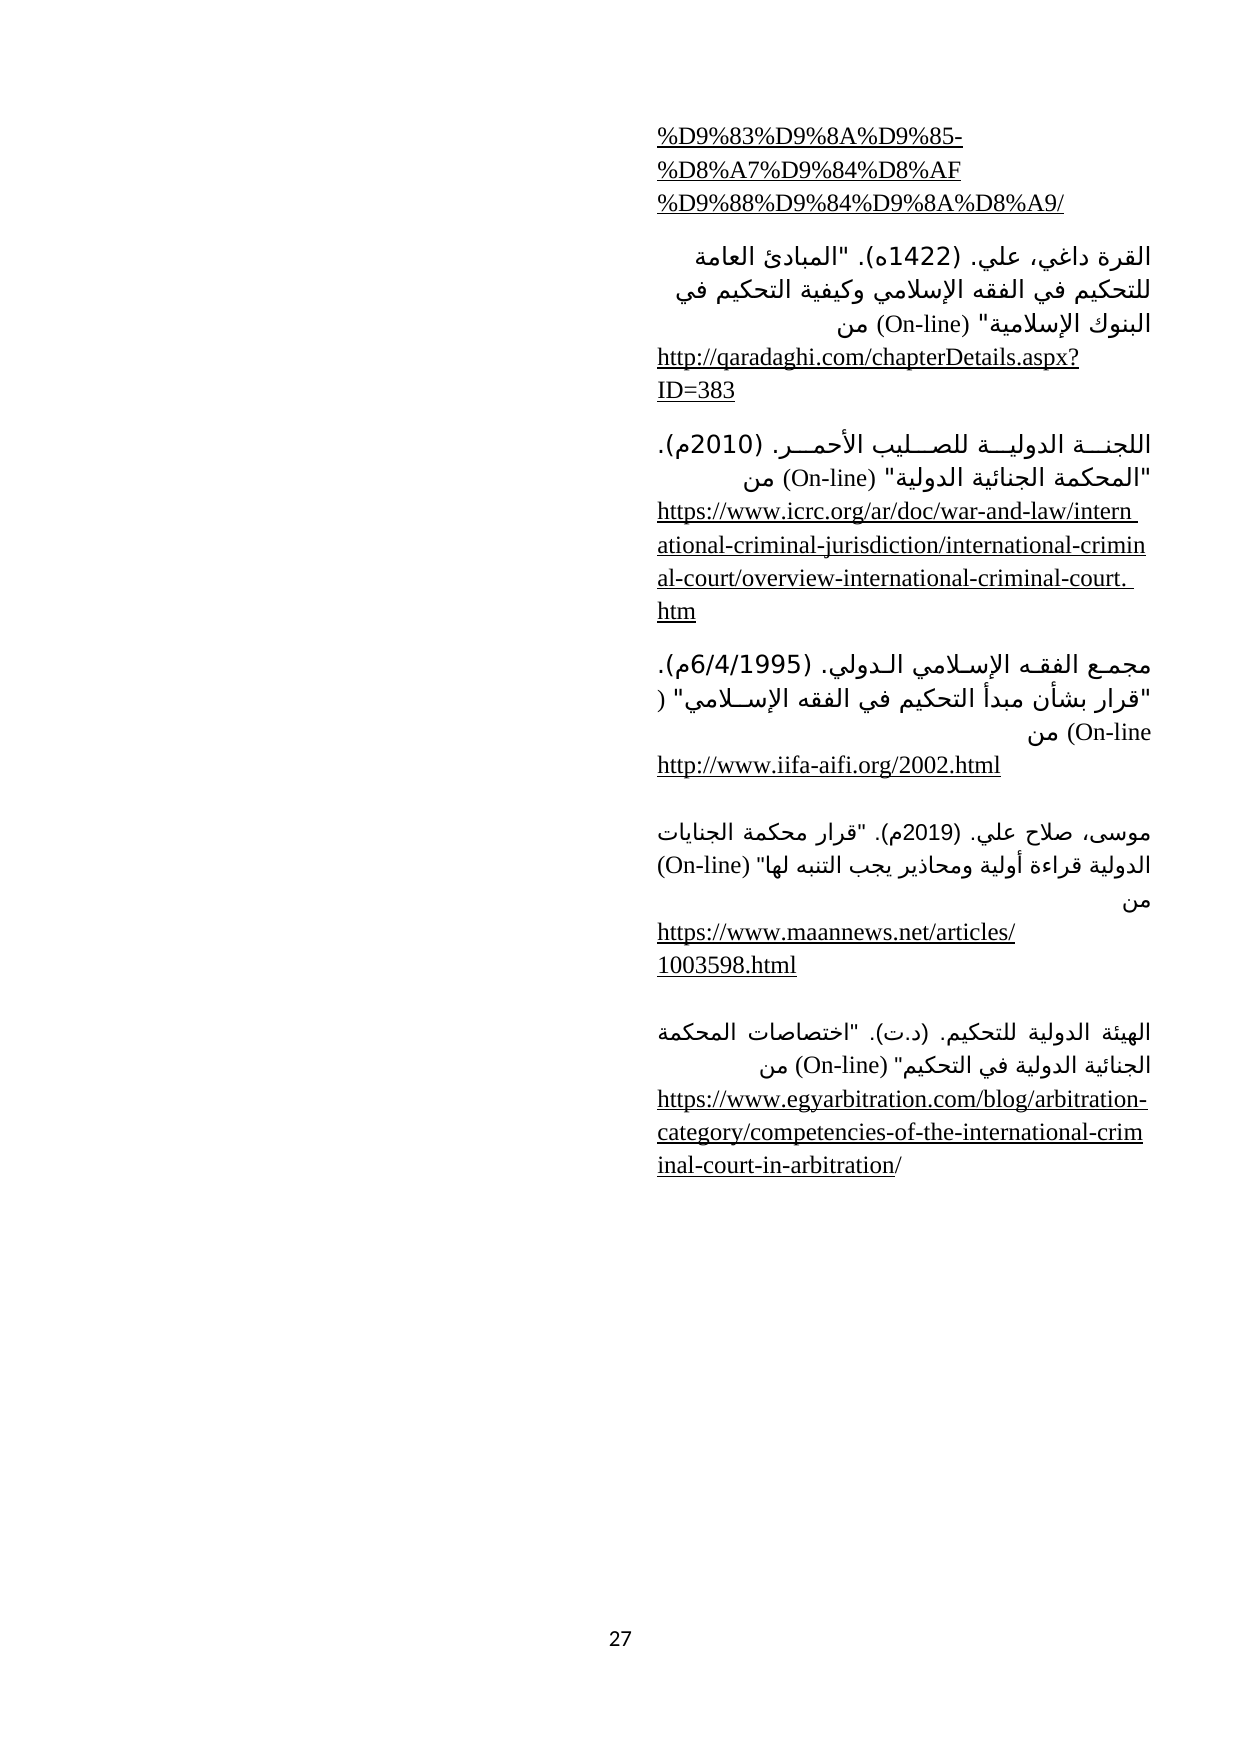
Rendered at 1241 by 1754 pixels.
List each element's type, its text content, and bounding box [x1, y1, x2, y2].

text مجمع الفقه الإسلامي الدولي. (6/4/1995م). "قرار بشأن مبدأ التحكيم في الفقه الإسلامي" (On-line) من [657, 647, 1152, 747]
text http://www.iifa-aifi.org/2002.html [657, 747, 1152, 781]
text https://www.maannews.net/articles/1003598.html [657, 914, 1152, 981]
text https://www.egyarbitration.com/blog/arbitration-category/competencies-of-the-international-crim inal-court-in-arbitration/ [657, 1081, 1152, 1181]
text http://qaradaghi.com/chapterDetails.aspx?ID=383 [657, 339, 1152, 406]
text القرة داغي، علي. (1422ه). "المبادئ العامة للتحكيم في الفقه الإسلامي وكيفية التحكيم في البنوك الإسلامية" (On-line) من [657, 239, 1152, 339]
text https://www.icrc.org/ar/doc/war-and-law/intern ational-criminal-jurisdiction/international-crimin al-court/overview-international-criminal-court. htm [657, 493, 1152, 626]
text الهيئة الدولية للتحكيم. (د.ت). "اختصاصات المحكمة الجنائية الدولية في التحكيم" (On-line) من [657, 1014, 1152, 1081]
text اللجنة الدولية للصليب الأحمر. (2010م). "المحكمة الجنائية الدولية" (On-line) من [657, 426, 1152, 493]
text موسى، صلاح علي. (2019م). "قرار محكمة الجنايات الدولية قراءة أولية ومحاذير يجب التنبه لها" (On-line) من [657, 814, 1152, 914]
